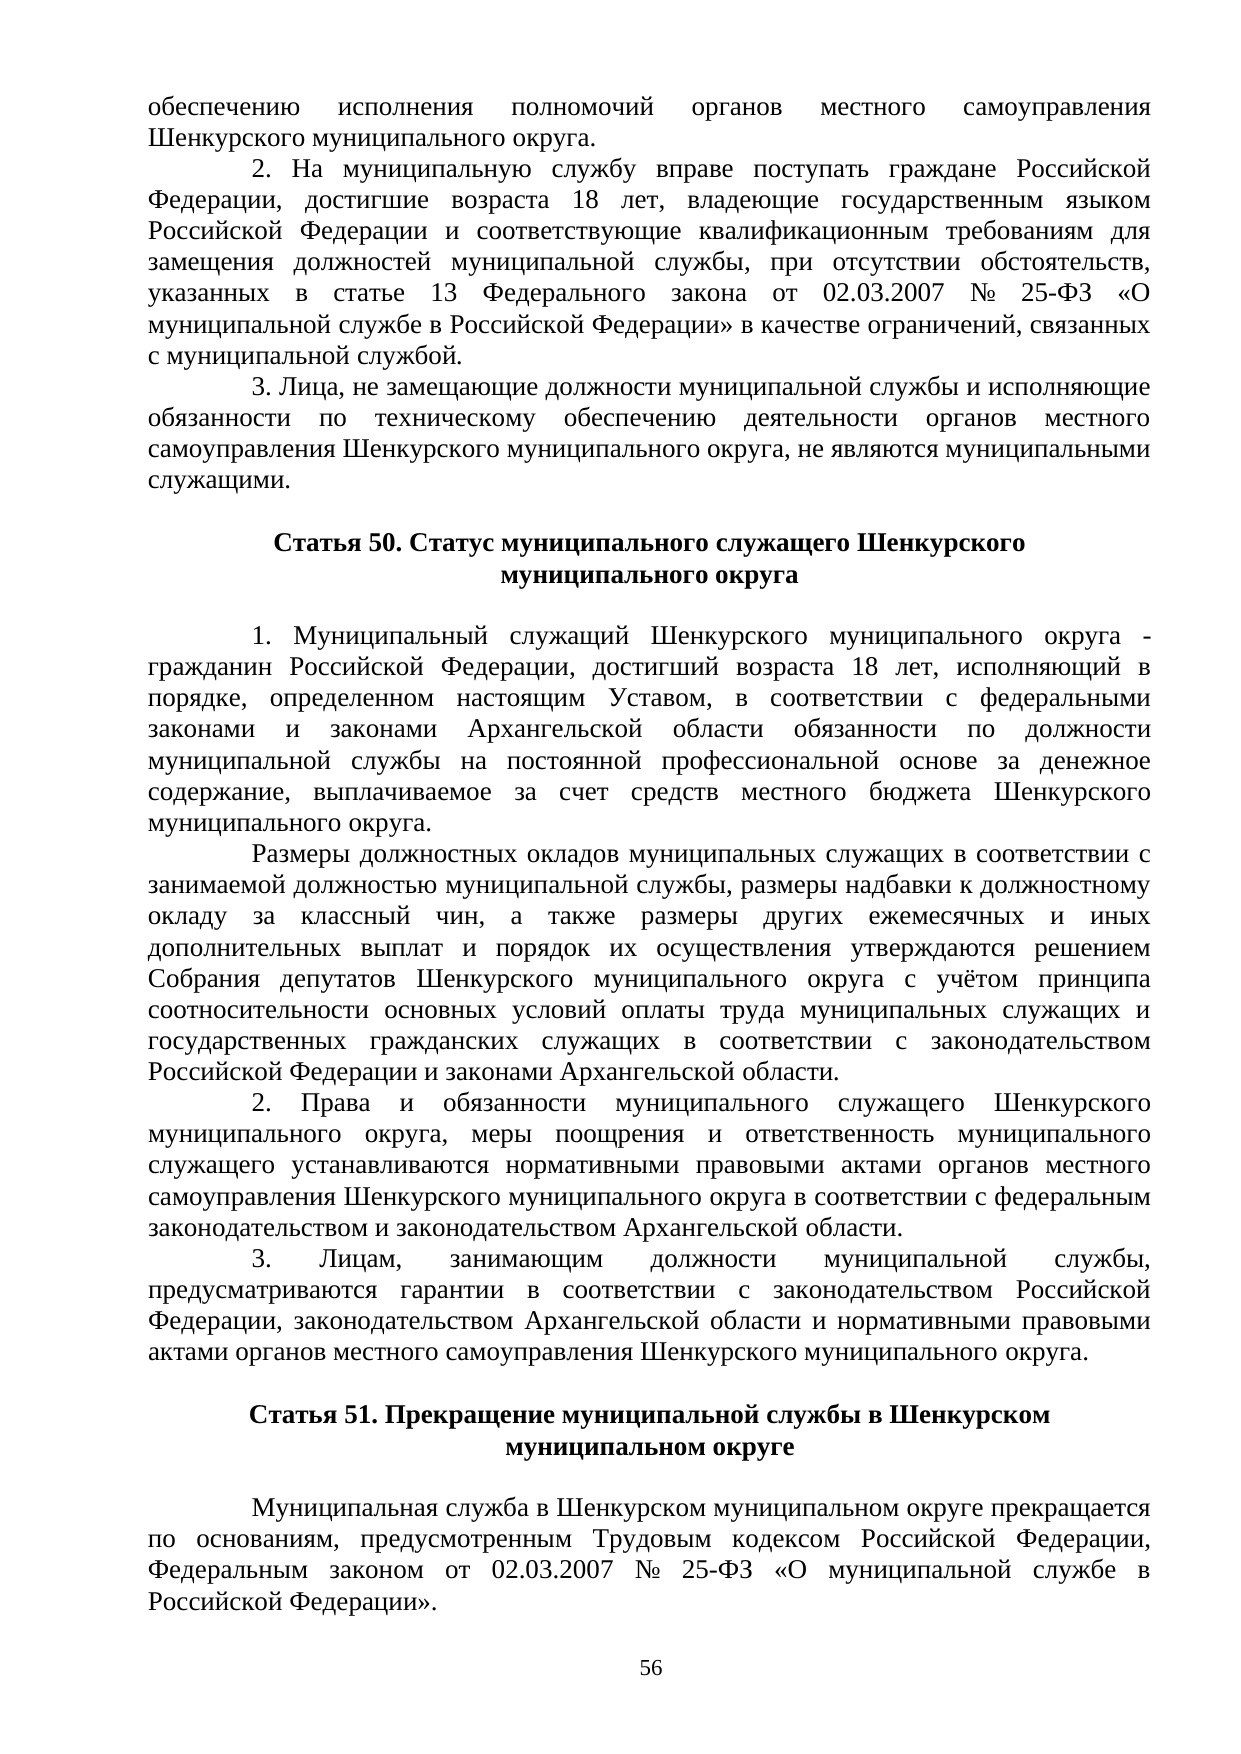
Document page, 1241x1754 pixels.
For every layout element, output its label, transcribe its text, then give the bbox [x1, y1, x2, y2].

subtitle муниципального округа [148, 558, 1151, 589]
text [148, 89, 1152, 152]
text Муниципальная служба в Шенкурском муниципальном округе прекращается по основаниям, предусмотренным Трудовым кодексом Российской Федерации, Федеральным законом от 02.03.2007 № 25-ФЗ «О муниципальной службе в Российской Федерации». [148, 1491, 1152, 1616]
text 3. Лица, не замещающие должности муниципальной службы и исполняющие обязанности по техническому обеспечению деятельности органов местного самоуправления Шенкурского муниципального округа, не являются муниципальными служащими. [148, 370, 1151, 494]
text Размеры должностных окладов муниципальных служащих в соответствии с занимаемой должностью муниципальной службы, размеры надбавки к должностному окладу за классный чин, а также размеры других ежемесячных и иных дополнительных выплат и порядок их осуществления утверждаются решением Собрания депутатов Шенкурского муниципального округа с учётом принципа соотносительности основных условий оплаты труда муниципальных служащих и государственных гражданских служащих в соответствии с законодательством Российской Федерации и законами Архангельской области. [148, 837, 1152, 1086]
text 1. Муниципальный служащий Шенкурского муниципального округа - гражданин Российской Федерации, достигший возраста 18 лет, исполняющий в порядке, определенном настоящим Уставом, в соответствии с федеральными законами и законами Архангельской области обязанности по должности муниципальной службы на постоянной профессиональной основе за денежное содержание, выплачиваемое за счет средств местного бюджета Шенкурского муниципального округа. [148, 619, 1152, 837]
subtitle Статья 51. Прекращение муниципальной службы в Шенкурском муниципальном округе [148, 1399, 1152, 1461]
text 2. На муниципальную службу вправе поступать граждане Российской Федерации, достигшие возраста 18 лет, владеющие государственным языком Российской Федерации и соответствующие квалификационным требованиям для замещения должностей муниципальной службы, при отсутствии обстоятельств, указанных в статье 13 Федерального закона от 02.03.2007 № 25-ФЗ «О муниципальной службе в Российской Федерации» в качестве ограничений, связанных с муниципальной службой. [148, 152, 1152, 370]
text 3. Лицам, занимающим должности муниципальной службы, предусматриваются гарантии в соответствии с законодательством Российской Федерации, законодательством Архангельской области и нормативными правовыми актами органов местного самоуправления Шенкурского муниципального округа. [148, 1242, 1152, 1367]
text 2. Права и обязанности муниципального служащего Шенкурского муниципального округа, меры поощрения и ответственность муниципального служащего устанавливаются нормативными правовыми актами органов местного самоуправления Шенкурского муниципального округа в соответствии с федеральным законодательством и законодательством Архангельской области. [148, 1086, 1152, 1242]
subtitle Статья 50. Статус муниципального служащего Шенкурского [148, 527, 1151, 558]
